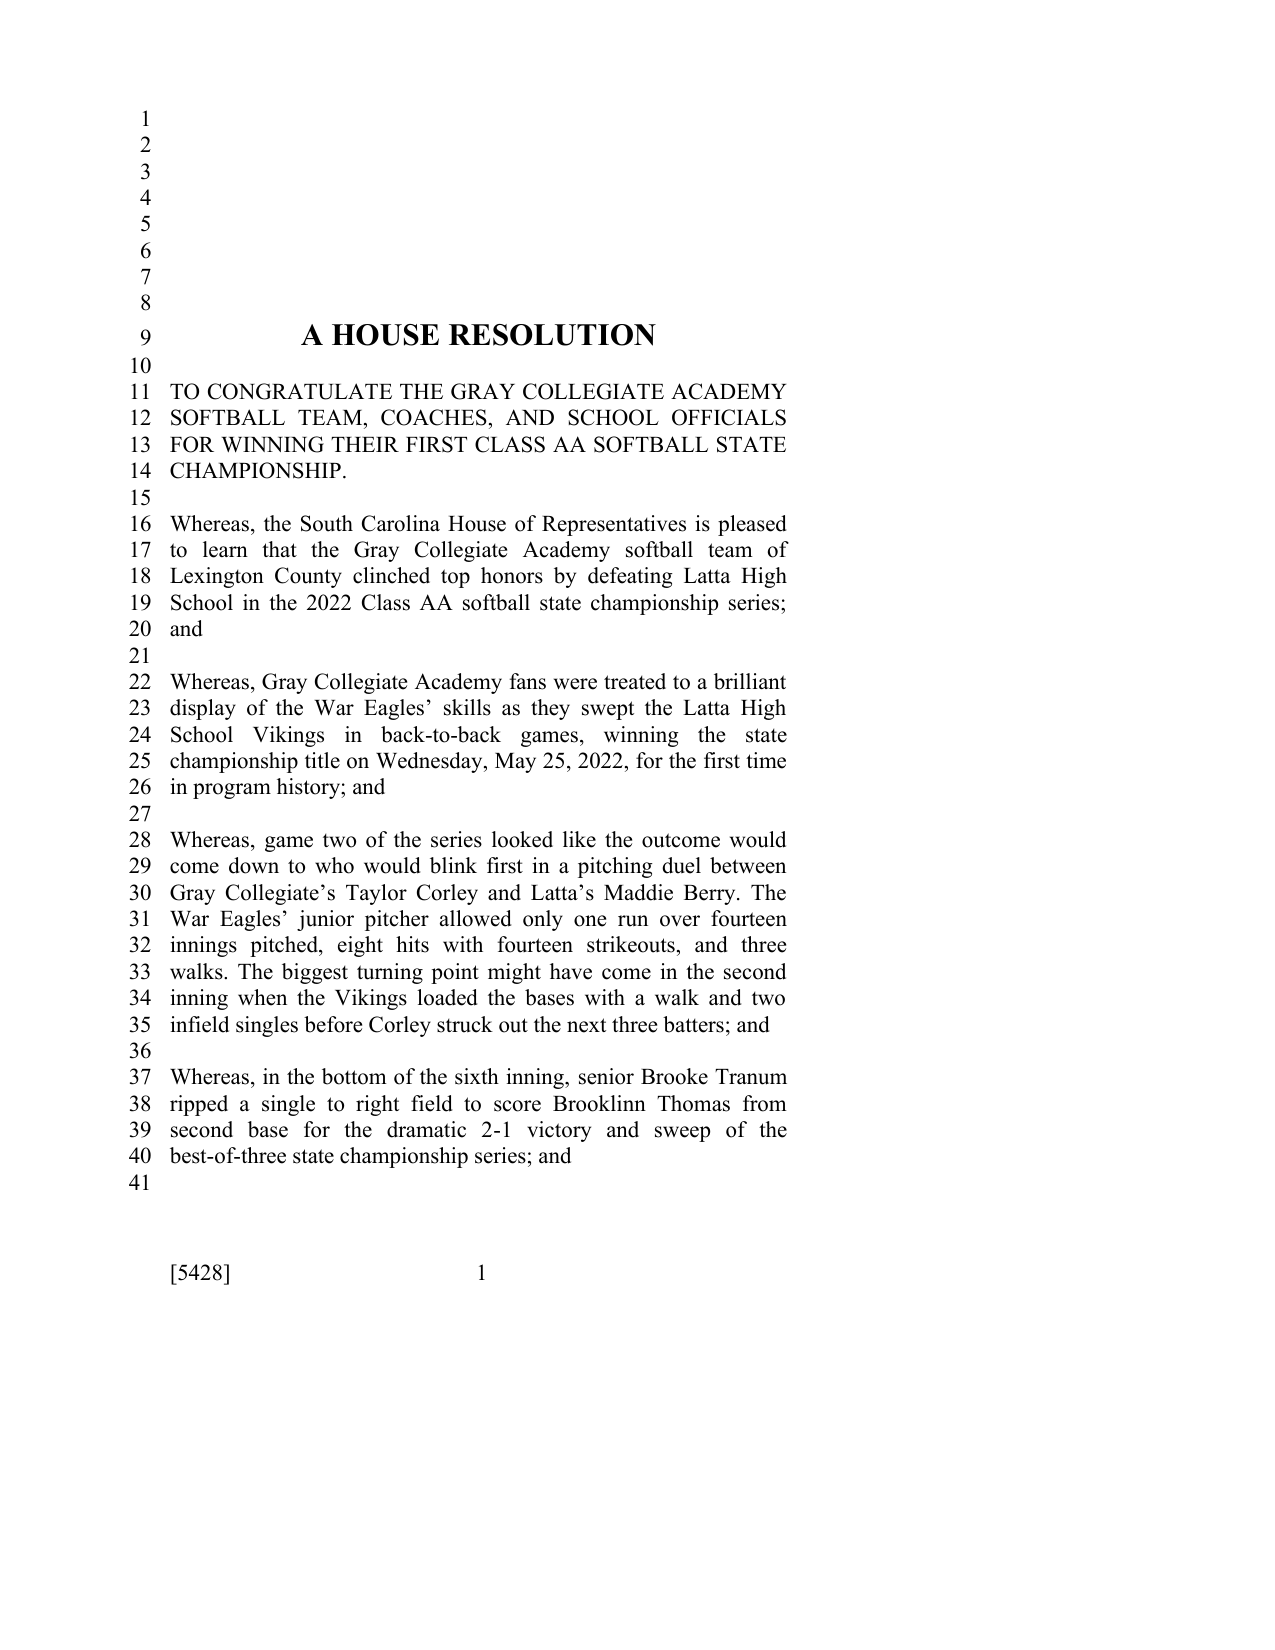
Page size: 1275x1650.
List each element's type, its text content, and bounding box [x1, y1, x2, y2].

text Whereas, in the bottom of the sixth inning, senior Brooke Tranum ripped a single to right field to score Brooklinn Thomas from second base for the dramatic 2-1 victory and sweep of the best-of-three state championship series; and [169, 1063, 787, 1169]
text TO CONGRATULATE THE GRAY COLLEGIATE ACADEMY SOFTBALL TEAM, COACHES, AND SCHOOL OFFICIALS FOR WINNING THEIR FIRST CLASS AA SOFTBALL STATE CHAMPIONSHIP. [169, 378, 787, 483]
text Whereas, game two of the series looked like the outcome would come down to who would blink first in a pitching duel between Gray Collegiate’s Taylor Corley and Latta’s Maddie Berry. The War Eagles’ junior pitcher allowed only one run over fourteen innings pitched, eight hits with fourteen strikeouts, and three walks. The biggest turning point might have come in the second inning when the Vikings loaded the bases with a walk and two infield singles before Corley struck out the next three batters; and [169, 826, 787, 1037]
text A HOUSE RESOLUTION [169, 316, 787, 352]
text Whereas, Gray Collegiate Academy fans were treated to a brilliant display of the War Eagles’ skills as they swept the Latta High School Vikings in back-to-back games, winning the state championship title on Wednesday, May 25, 2022, for the first time in program history; and [169, 668, 787, 800]
text Whereas, the South Carolina House of Representatives is pleased to learn that the Gray Collegiate Academy softball team of Lexington County clinched top honors by defeating Latta High School in the 2022 Class AA softball state championship series; and [169, 510, 787, 642]
